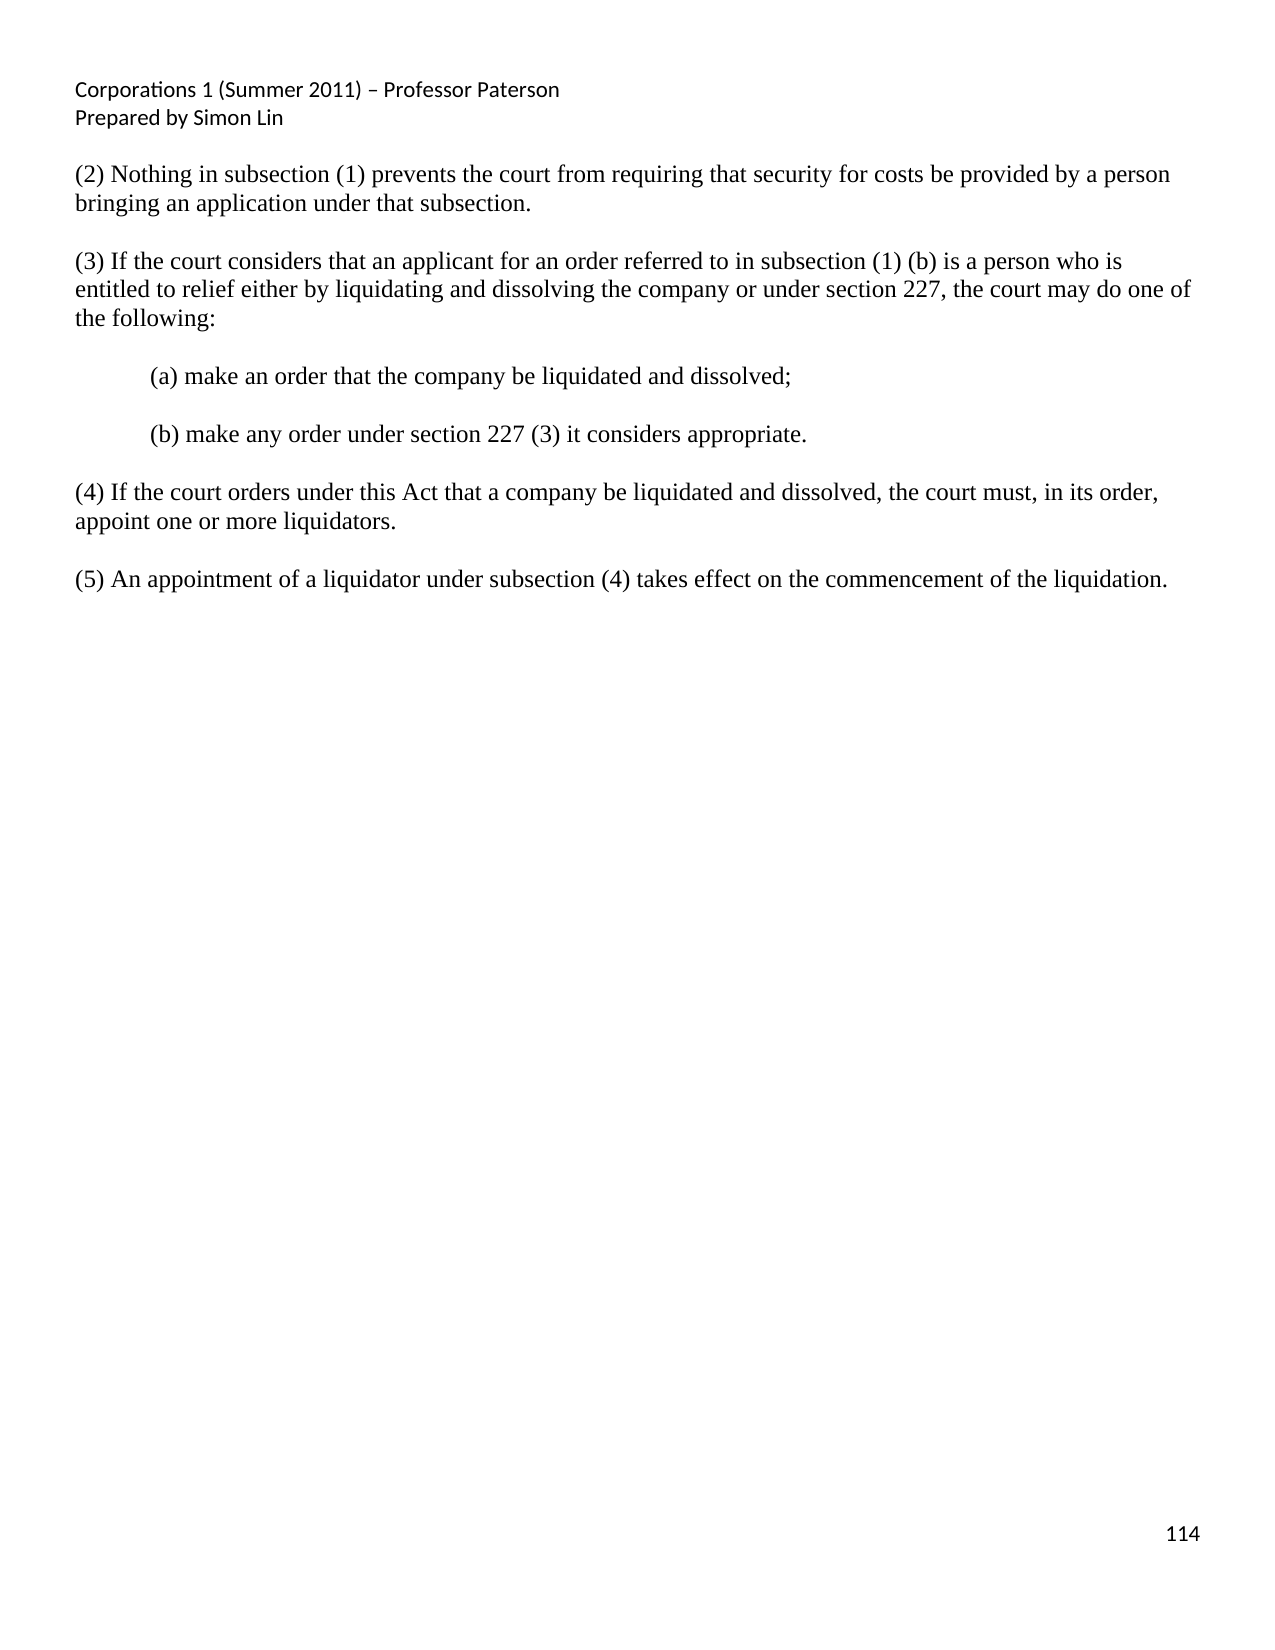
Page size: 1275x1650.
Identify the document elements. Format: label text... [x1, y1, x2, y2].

text (2) Nothing in subsection (1) prevents the court from requiring that security for costs be provided by a person bringing an application under that subsection. [75, 159, 1200, 217]
text (a) make an order that the company be liquidated and dissolved; [150, 361, 1200, 390]
text (b) make any order under section 227 (3) it considers appropriate. [150, 419, 1200, 448]
text (4) If the court orders under this Act that a company be liquidated and dissolved, the court must, in its order, appoint one or more liquidators. [75, 477, 1200, 534]
text (3) If the court considers that an applicant for an order referred to in subsection (1) (b) is a person who is entitled to relief either by liquidating and dissolving the company or under section 227, the court may do one of the following: [75, 246, 1200, 332]
text (5) An appointment of a liquidator under subsection (4) takes effect on the commencement of the liquidation. [75, 564, 1200, 592]
